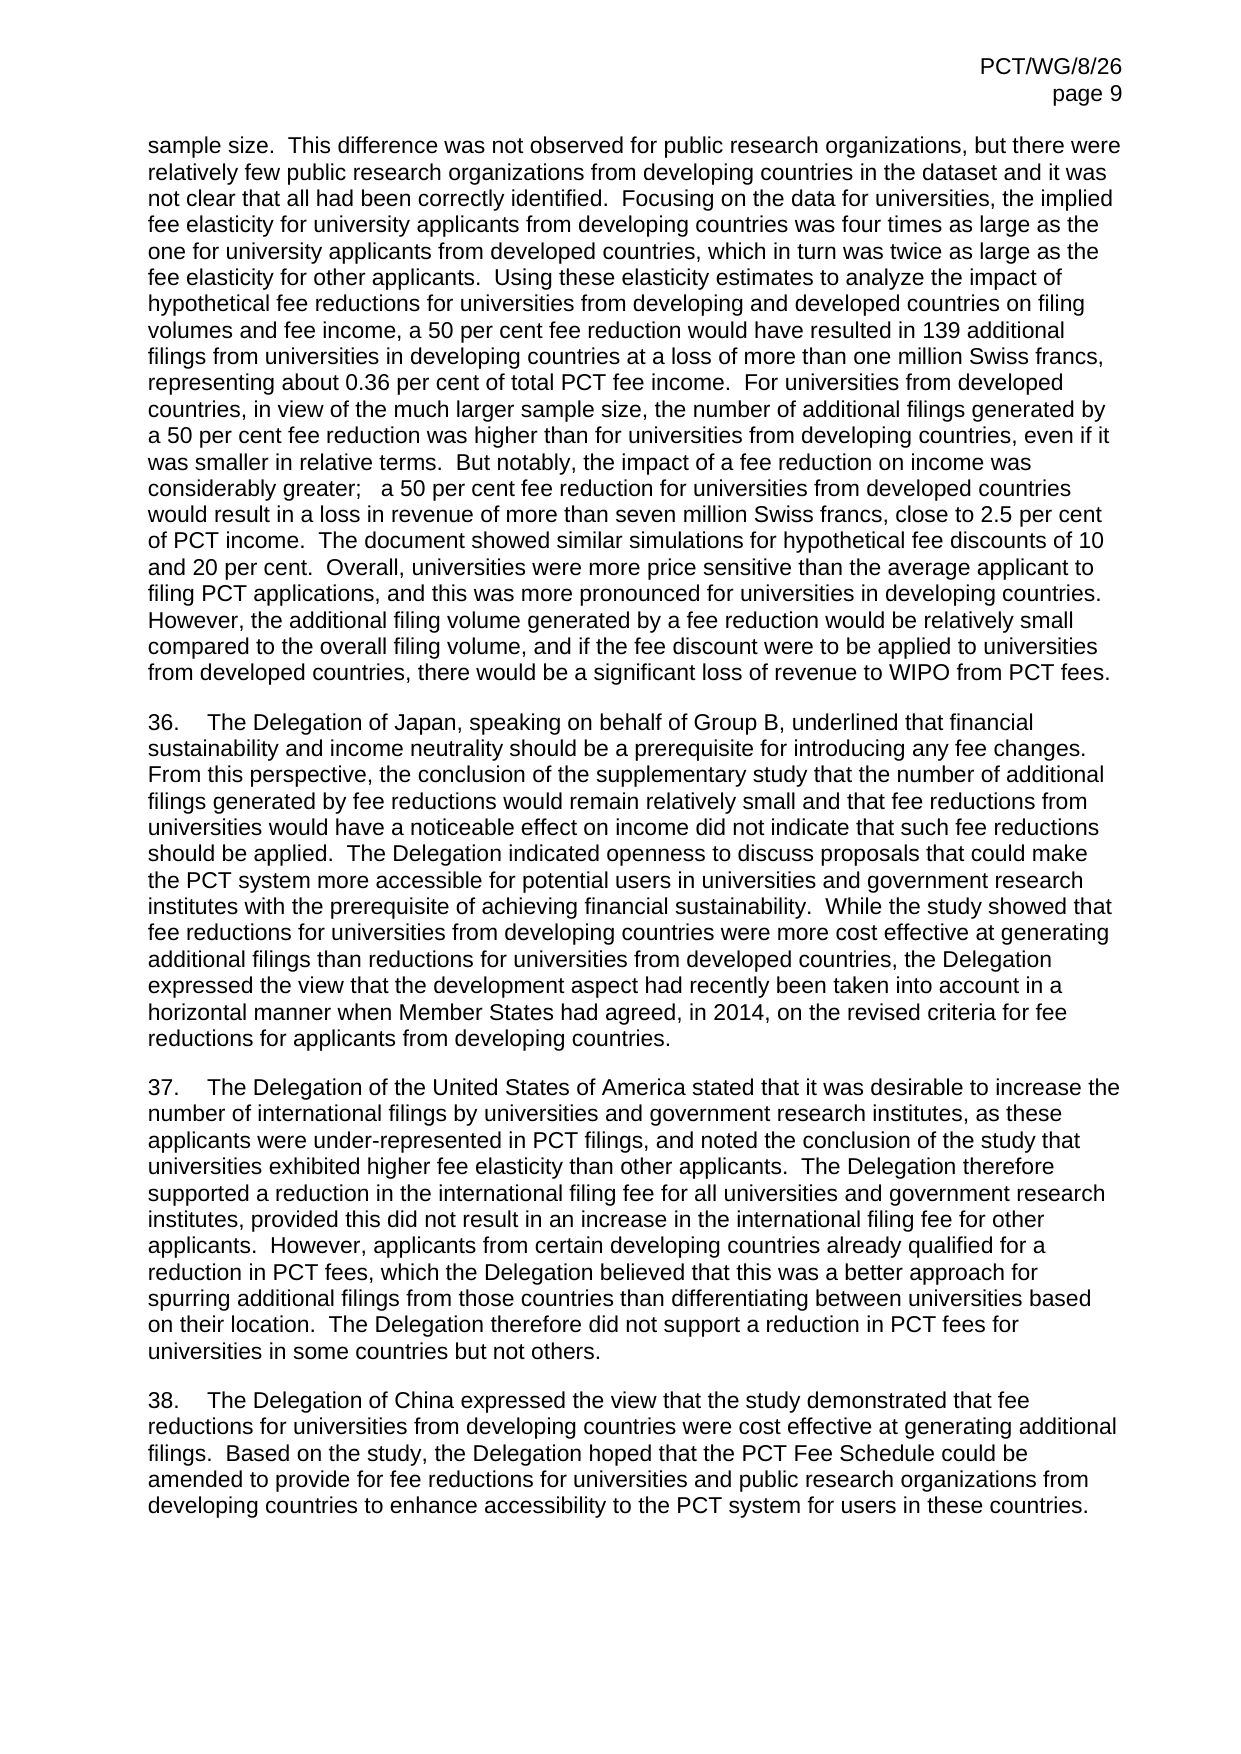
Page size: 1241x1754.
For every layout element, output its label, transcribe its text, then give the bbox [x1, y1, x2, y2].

text The Delegation of China expressed the view that the study demonstrated that fee reductions for universities from developing countries were cost effective at generating additional filings. Based on the study, the Delegation hoped that the PCT Fee Schedule could be amended to provide for fee reductions for universities and public research organizations from developing countries to enhance accessibility to the PCT system for users in these countries. [148, 1387, 1122, 1519]
text The Delegation of the United States of America stated that it was desirable to increase the number of international filings by universities and government research institutes, as these applicants were under-represented in PCT filings, and noted the conclusion of the study that universities exhibited higher fee elasticity than other applicants. The Delegation therefore supported a reduction in the international filing fee for all universities and government research institutes, provided this did not result in an increase in the international filing fee for other applicants. However, applicants from certain developing countries already qualified for a reduction in PCT fees, which the Delegation believed that this was a better approach for spurring additional filings from those countries than differentiating between universities based on their location. The Delegation therefore did not support a reduction in PCT fees for universities in some countries but not others. [148, 1074, 1122, 1364]
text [148, 132, 1122, 686]
text The Delegation of Japan, speaking on behalf of Group B, underlined that financial sustainability and income neutrality should be a prerequisite for introducing any fee changes. From this perspective, the conclusion of the supplementary study that the number of additional filings generated by fee reductions would remain relatively small and that fee reductions from universities would have a noticeable effect on income did not indicate that such fee reductions should be applied. The Delegation indicated openness to discuss proposals that could make the PCT system more accessible for potential users in universities and government research institutes with the prerequisite of achieving financial sustainability. While the study showed that fee reductions for universities from developing countries were more cost effective at generating additional filings than reductions for universities from developed countries, the Delegation expressed the view that the development aspect had recently been taken into account in a horizontal manner when Member States had agreed, in 2014, on the revised criteria for fee reductions for applicants from developing countries. [148, 708, 1122, 1051]
